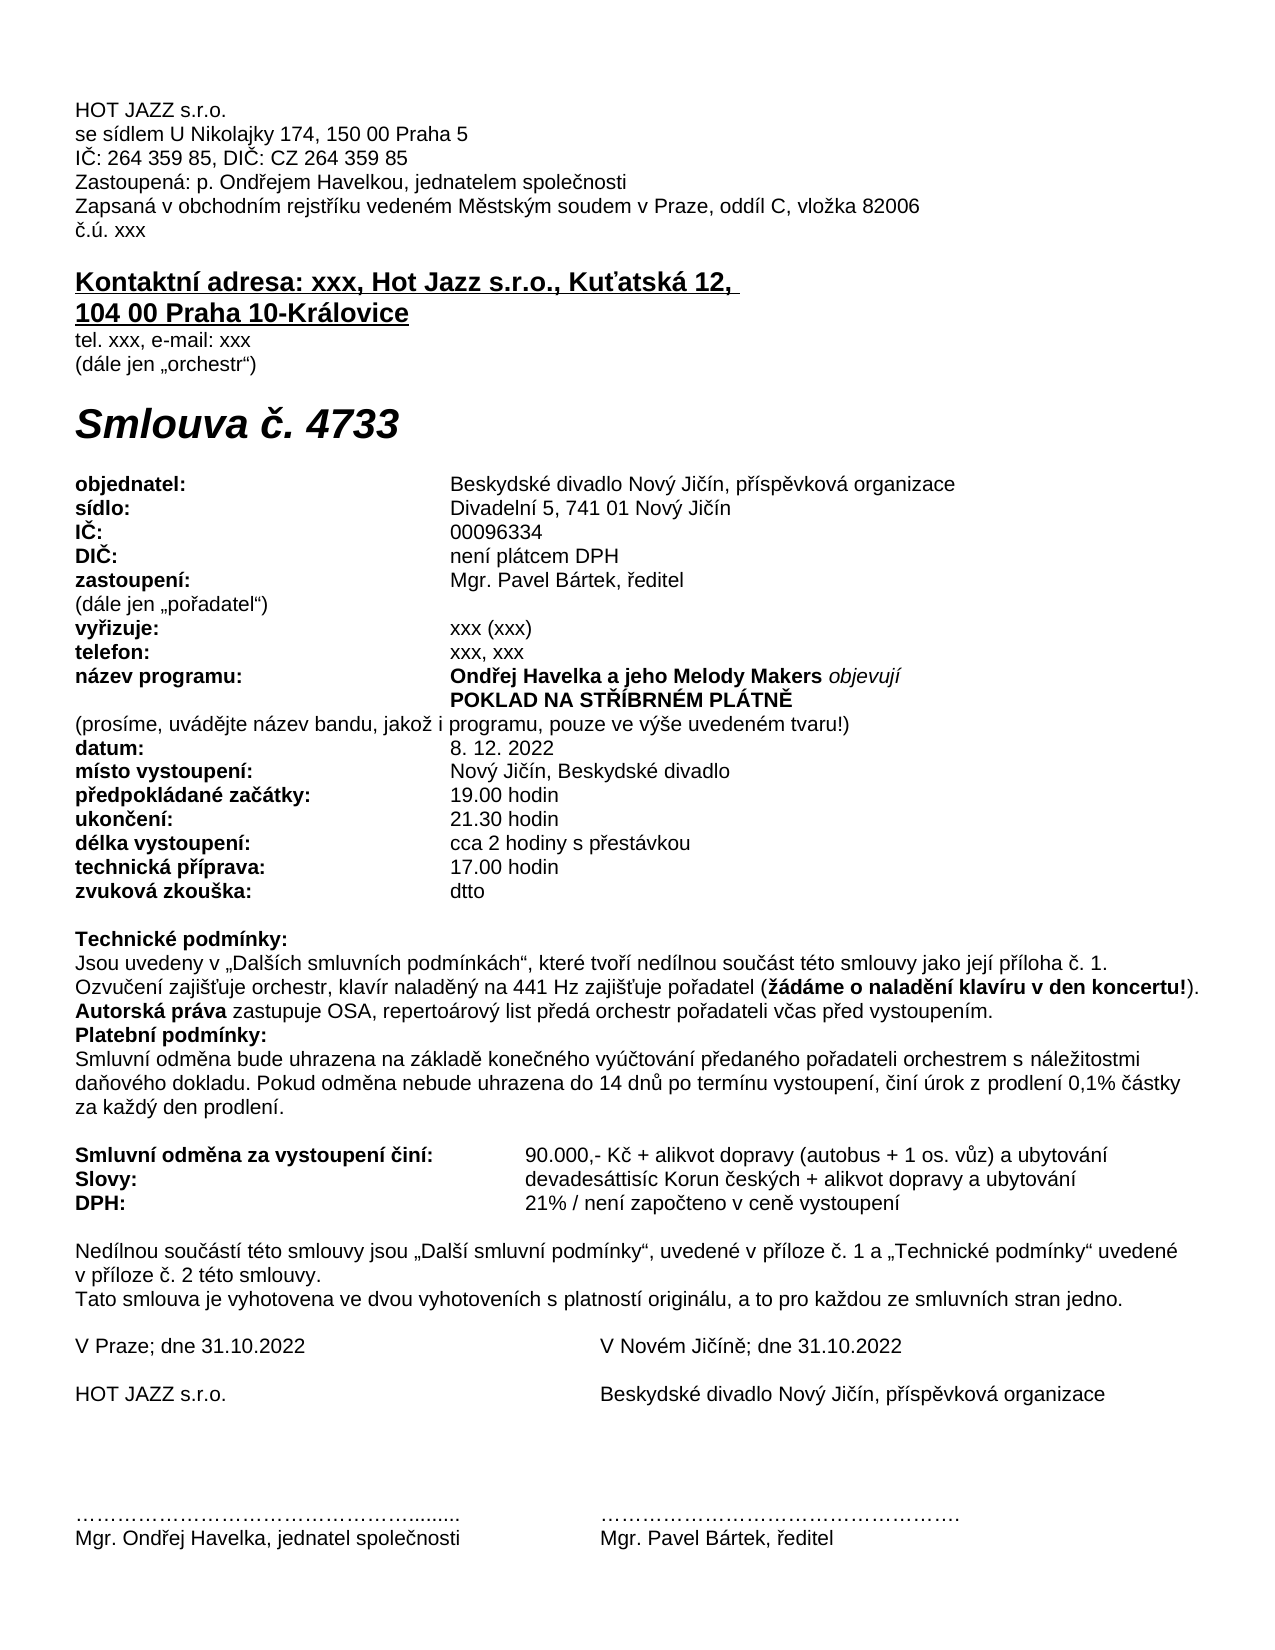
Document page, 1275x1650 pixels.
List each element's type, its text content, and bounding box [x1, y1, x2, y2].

text HOT JAZZ s.r.o. Beskydské divadlo Nový Jičín, příspěvková organizace [75, 1382, 1200, 1406]
text Technické podmínky: [75, 927, 1200, 951]
text DPH: 21% / není započteno v ceně vystoupení [75, 1191, 1200, 1214]
text zastoupení: Mgr. Pavel Bártek, ředitel [75, 568, 1200, 592]
text Jsou uvedeny v „Dalších smluvních podmínkách“, které tvoří nedílnou součást této smlouvy jako její příloha č. 1. Ozvučení zajišťuje orchestr, klavír naladěný na 441 Hz zajišťuje pořadatel (žádáme o naladění klavíru v den koncertu!). [75, 951, 1200, 999]
text ukončení: 21.30 hodin [75, 807, 1200, 831]
text Smluvní odměna za vystoupení činí: 90.000,- Kč + alikvot dopravy (autobus + 1 os. vůz) a ubytování [75, 1143, 1200, 1167]
text délka vystoupení: cca 2 hodiny s přestávkou [75, 831, 1200, 855]
text Mgr. Ondřej Havelka, jednatel společnosti Mgr. Pavel Bártek, ředitel [75, 1526, 1200, 1550]
text Zastoupená: p. Ondřejem Havelkou, jednatelem společnosti [75, 170, 1200, 194]
text sídlo: Divadelní 5, 741 01 Nový Jičín [75, 496, 1200, 520]
text …………………………………………......... ……………………………………………. [75, 1502, 1200, 1526]
text Platební podmínky: [75, 1023, 1200, 1047]
text Zapsaná v obchodním rejstříku vedeném Městským soudem v Praze, oddíl C, vložka 82006 [75, 194, 1200, 218]
text IČ: 264 359 85, DIČ: CZ 264 359 85 [75, 146, 1200, 170]
text Nedílnou součástí této smlouvy jsou „Další smluvní podmínky“, uvedené v příloze č. 1 a „Technické podmínky“ uvedené v příloze č. 2 této smlouvy. [75, 1238, 1200, 1286]
text Slovy: devadesáttisíc Korun českých + alikvot dopravy a ubytování [75, 1167, 1200, 1191]
text Tato smlouva je vyhotovena ve dvou vyhotoveních s platností originálu, a to pro každou ze smluvních stran jedno. [75, 1286, 1200, 1310]
text (dále jen „orchestr“) [75, 352, 1200, 376]
text datum: 8. 12. 2022 [75, 735, 1200, 759]
text místo vystoupení: Nový Jičín, Beskydské divadlo [75, 759, 1200, 783]
text Smluvní odměna bude uhrazena na základě konečného vyúčtování předaného pořadateli orchestrem s náležitostmi daňového dokladu. Pokud odměna nebude uhrazena do 14 dnů po termínu vystoupení, činí úrok z prodlení 0,1% částky za každý den prodlení. [75, 1047, 1200, 1119]
text technická příprava: 17.00 hodin [75, 855, 1200, 879]
text název programu: Ondřej Havelka a jeho Melody Makers objevují [75, 663, 1200, 687]
subtitle Kontaktní adresa: xxx, Hot Jazz s.r.o., Kuťatská 12, [75, 266, 1200, 297]
text DIČ: není plátcem DPH [75, 544, 1200, 568]
subtitle 104 00 Praha 10-Královice [75, 297, 1200, 328]
text V Praze; dne 31.10.2022 V Novém Jičíně; dne 31.10.2022 [75, 1334, 1200, 1358]
text zvuková zkouška: dtto [75, 879, 1200, 903]
text POKLAD NA STŘÍBRNÉM PLÁTNĚ [75, 687, 1200, 711]
text IČ: 00096334 [75, 520, 1200, 544]
text Autorská práva zastupuje OSA, repertoárový list předá orchestr pořadateli včas před vystoupením. [75, 999, 1200, 1023]
text (prosíme, uvádějte název bandu, jakož i programu, pouze ve výše uvedeném tvaru!) [75, 711, 1200, 735]
text telefon: xxx, xxx [75, 639, 1200, 663]
text (dále jen „pořadatel“) [75, 592, 1200, 616]
text předpokládané začátky: 19.00 hodin [75, 783, 1200, 807]
text se sídlem U Nikolajky 174, 150 00 Praha 5 [75, 122, 1200, 146]
text tel. xxx, e-mail: xxx [75, 328, 1200, 352]
subtitle Smlouva č. 4733 [75, 400, 1200, 448]
text vyřizuje: xxx (xxx) [75, 616, 1200, 639]
subtitle č.ú. xxx [75, 218, 1200, 242]
text objednatel: Beskydské divadlo Nový Jičín, příspěvková organizace [75, 472, 1200, 496]
text HOT JAZZ s.r.o. [75, 98, 1200, 122]
